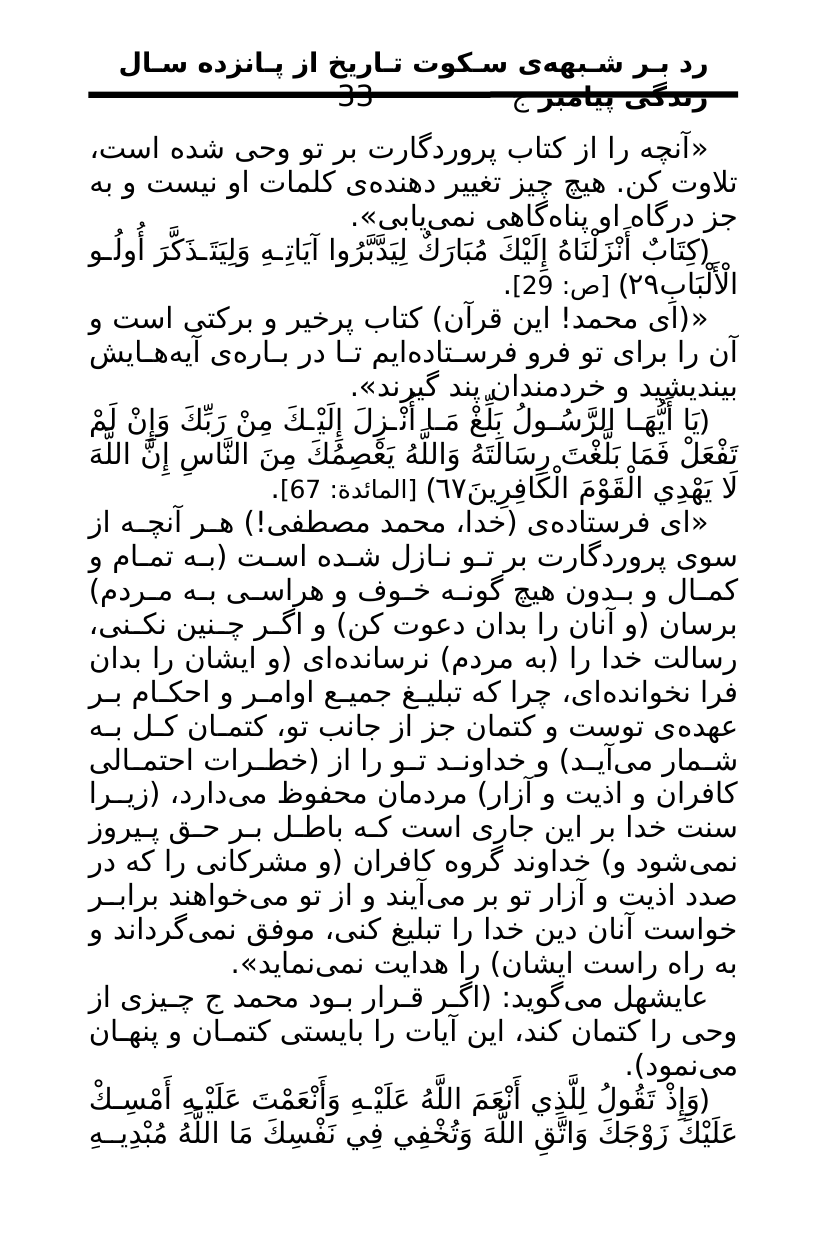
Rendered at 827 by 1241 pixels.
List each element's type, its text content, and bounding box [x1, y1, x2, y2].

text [89, 1082, 738, 1150]
text «ای فرستاده‌ی (خدا، محمد مصطفی!) هر آنچه از سوی پروردگارت بر تو نازل شده است (به تمام و کمال و بدون هیچ گونه خوف و هراسی به مردم) برسان (و آنان را بدان دعوت کن) و اگر چنین نکنی، رسالت خدا را (به مردم) نرسانده‌ای (و ایشان را بدان فرا نخوانده‌ای، چرا که تبلیغ جمیع اوامر و احکام بر عهده‌ی توست و کتمان جز از جانب تو، کتمان کل به شمار می‌آید) و خداوند تو را از (خطرات احتمالی کافران و اذیت و آزار) مردمان محفوظ می‌دارد، (زیرا سنت خدا بر این جاری است که باطل بر حق پیروز نمی‌شود و) خداوند گروه کافران (و مشرکانی را که در صدد اذیت و آزار تو بر می‌آیند و از تو می‌خواهند برابر خواست آنان دین خدا را تبلیغ کنی، موفق نمی‌گرداند و به راه راست ایشان) را هدایت نمی‌نماید». [89, 505, 738, 981]
text ﴿كِتَابٌ أَنْزَلْنَاهُ إِلَيْكَ مُبَارَكٌ لِيَدَّبَّرُوا آيَاتِهِ وَلِيَتَذَكَّرَ أُولُو الْأَلْبَابِ٢٩﴾ [ص: 29]. [89, 233, 738, 301]
text «آنچه را از کتاب پروردگارت بر تو وحی شده است، تلاوت کن. هیچ چیز تغییر دهنده‌ی کلمات او نیست و به جز درگاه او پناه‌گاهی نمی‌یابی». [89, 132, 738, 233]
text عایشهل می‌گوید: (اگر قرار بود محمد ج چیزی از وحی را کتمان کند، این آیات را بایستی کتمان و پنهان می‌نمود). [89, 981, 738, 1082]
text «(ای محمد! این قرآن) کتاب پرخیر و برکتی است و آن را برای تو فرو فرستاده‌ایم تا در باره‌ی آیه‌هایش بیندیشید و خردمندان پند گیرند». [89, 301, 738, 403]
text ﴿يَا أَيُّهَا الرَّسُولُ بَلِّغْ مَا أُنْزِلَ إِلَيْكَ مِنْ رَبِّكَ وَإِنْ لَمْ تَفْعَلْ فَمَا بَلَّغْتَ رِسَالَتَهُ وَاللَّهُ يَعْصِمُكَ مِنَ النَّاسِ إِنَّ اللَّهَ لَا يَهْدِي الْقَوْمَ الْكَافِرِينَ٦٧﴾ [المائدة: 67]. [89, 403, 738, 505]
